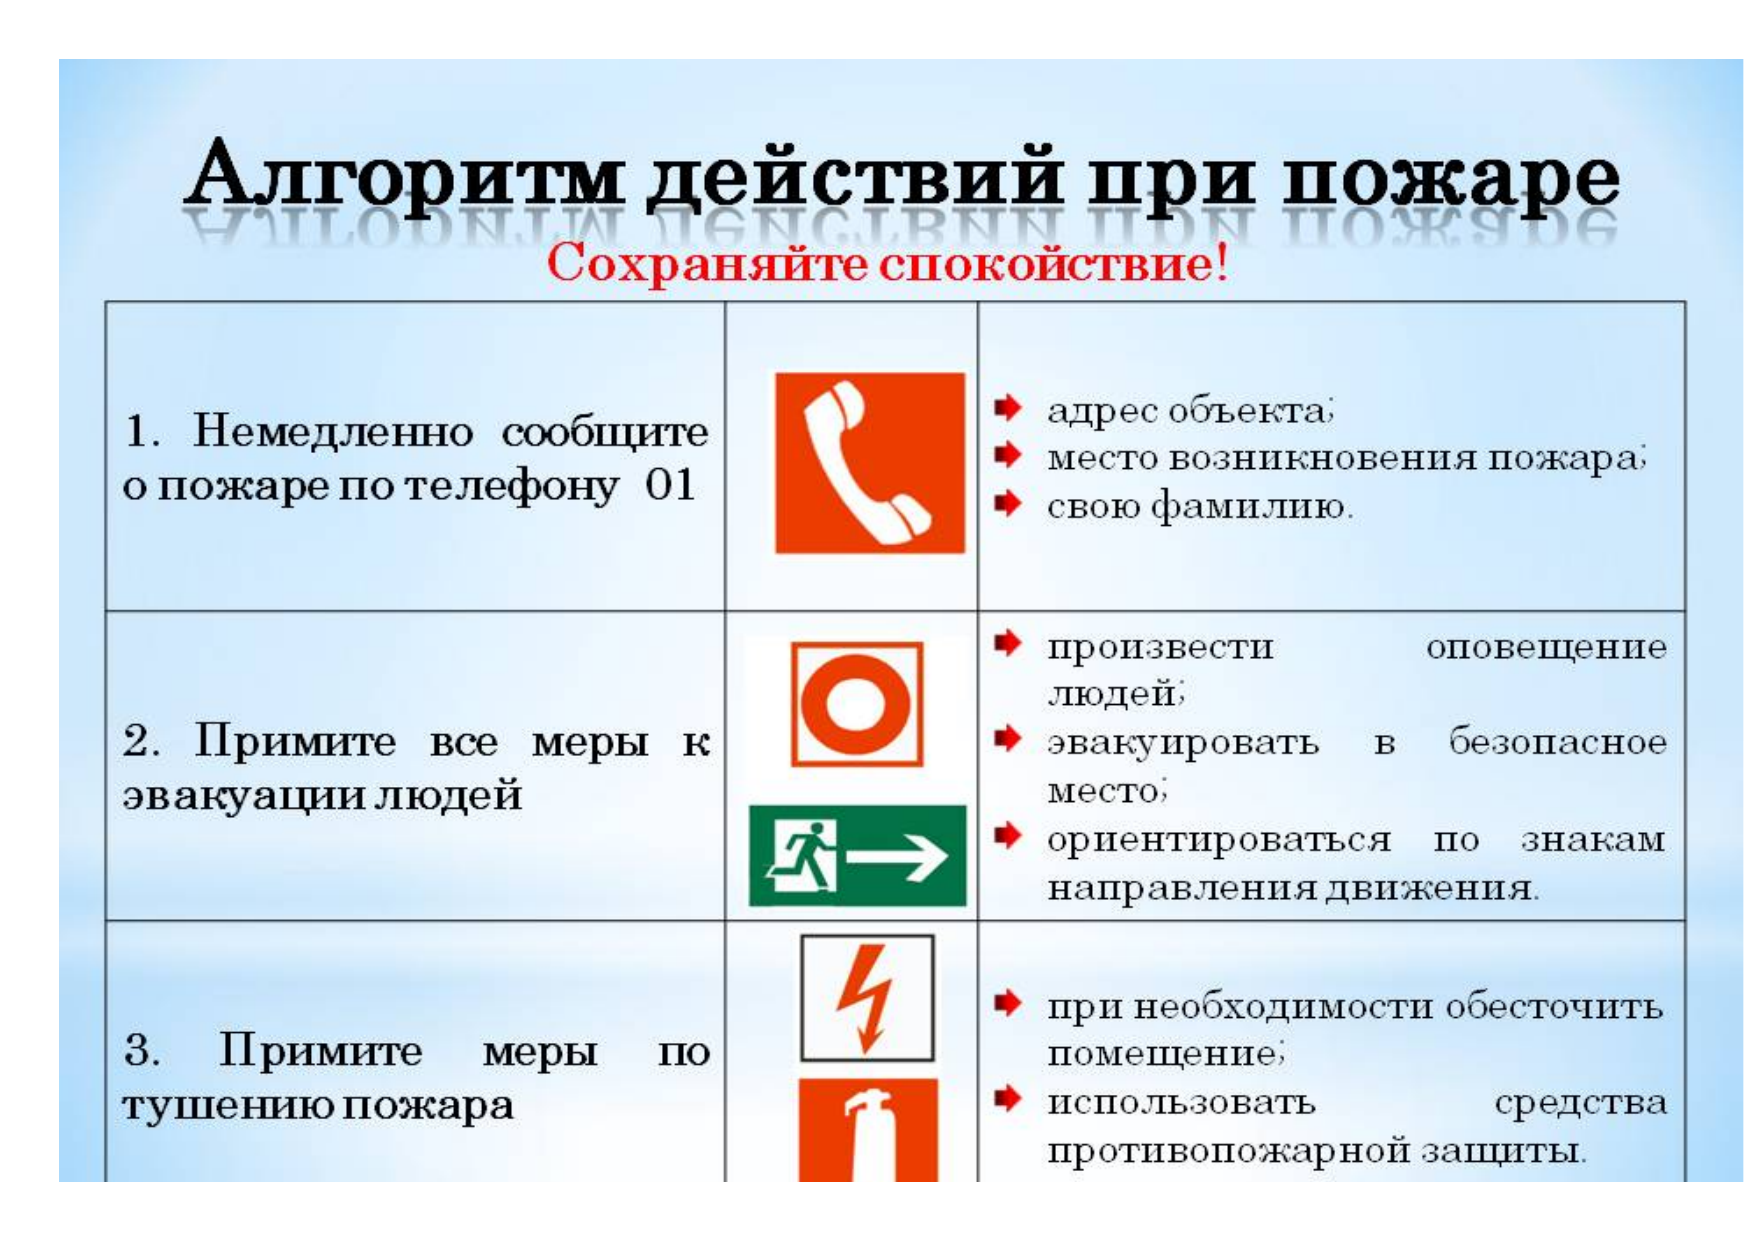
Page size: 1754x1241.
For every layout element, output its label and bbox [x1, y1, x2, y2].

picture [59, 59, 1744, 1182]
